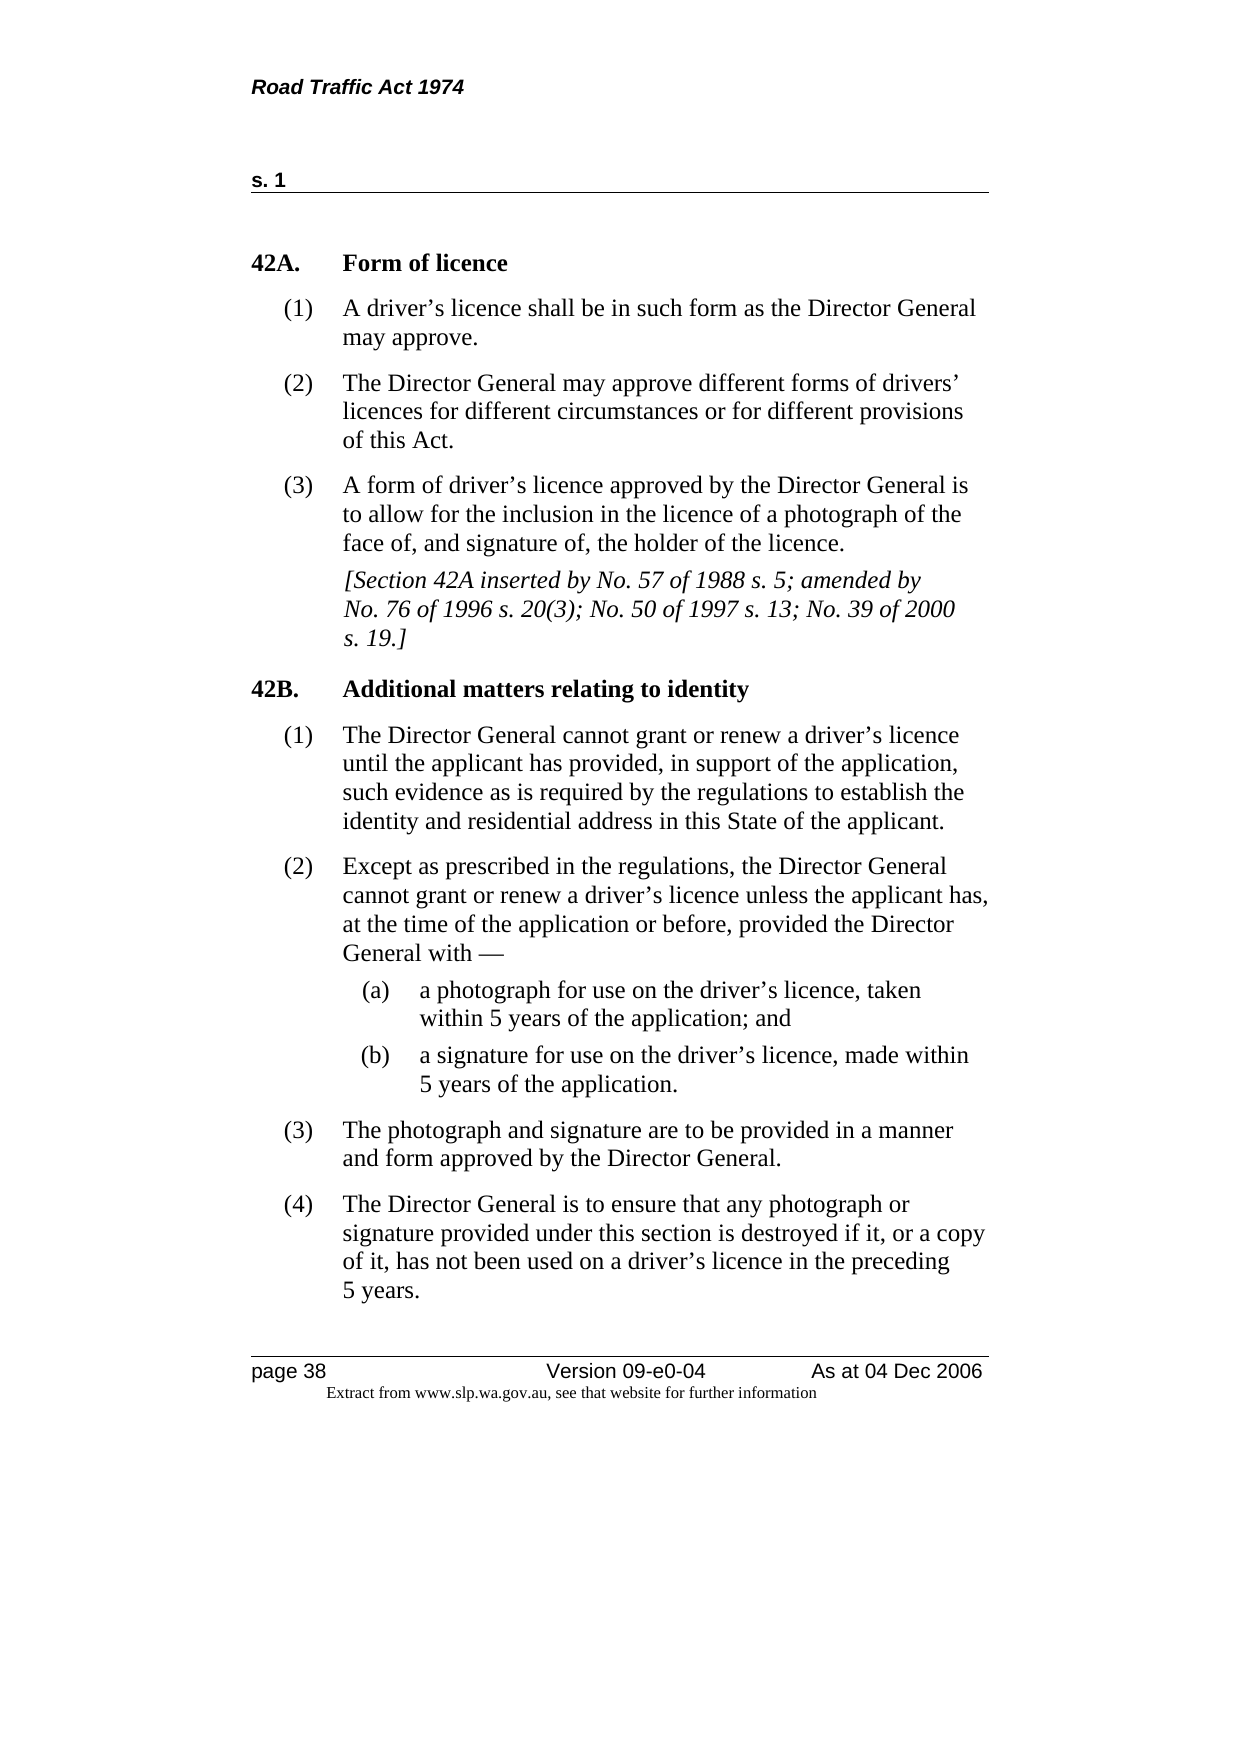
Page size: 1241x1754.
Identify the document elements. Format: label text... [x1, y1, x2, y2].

subtitle 42A. Form of licence [251, 248, 989, 277]
text (b) a signature for use on the driver’s licence, made within 5 years of the application. [251, 1041, 989, 1098]
text (3) A form of driver’s licence approved by the Director General is to allow for the inclusion in the licence of a photograph of the face of, and signature of, the holder of the licence. [251, 471, 989, 557]
text (1) The Director General cannot grant or renew a driver’s licence until the applicant has provided, in support of the application, such evidence as is required by the regulations to establish the identity and residential address in this State of the applicant. [251, 720, 989, 835]
text (4) The Director General is to ensure that any photograph or signature provided under this section is destroyed if it, or a copy of it, has not been used on a driver’s licence in the preceding 5 years. [251, 1189, 989, 1304]
text (2) Except as prescribed in the regulations, the Director General cannot grant or renew a driver’s licence unless the applicant has, at the time of the application or before, provided the Director General with — [251, 851, 989, 966]
text (3) The photograph and signature are to be provided in a manner and form approved by the Director General. [251, 1115, 989, 1172]
text (2) The Director General may approve different forms of drivers’ licences for different circumstances or for different provisions of this Act. [251, 368, 989, 454]
subtitle 42B. Additional matters relating to identity [251, 674, 989, 703]
text (a) a photograph for use on the driver’s licence, taken within 5 years of the application; and [251, 975, 989, 1032]
text (1) A driver’s licence shall be in such form as the Director General may approve. [251, 293, 989, 351]
text [Section 42A inserted by No. 57 of 1988 s. 5; amended by No. 76 of 1996 s. 20(3); No. 50 of 1997 s. 13; No. 39 of 2000 s. 19.] [251, 565, 989, 651]
